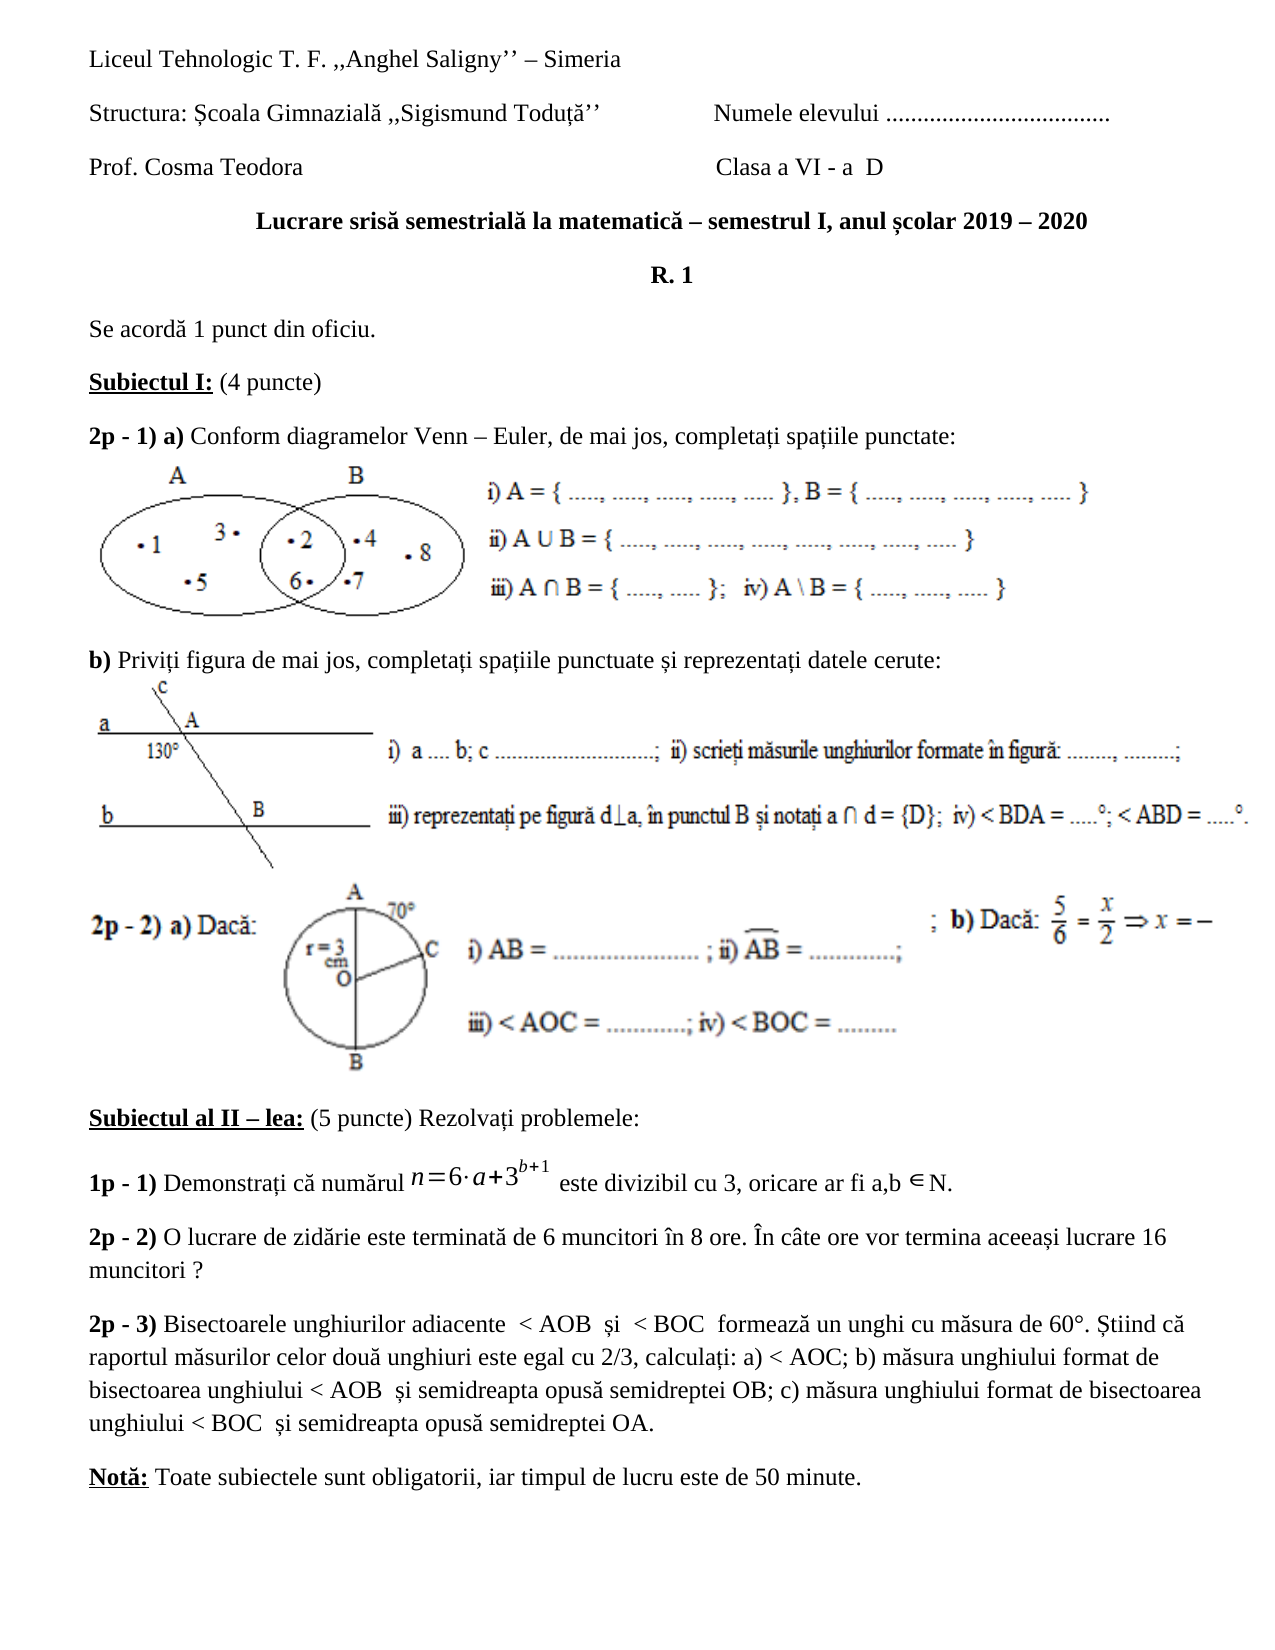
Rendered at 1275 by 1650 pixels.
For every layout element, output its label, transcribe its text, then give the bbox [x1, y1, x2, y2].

picture [88, 454, 1103, 621]
text b) Priviți figura de mai jos, completați spațiile punctuate și reprezentați datele cerute: [89, 646, 1255, 678]
text Notă: Toate subiectele sunt obligatorii, iar timpul de lucru este de 50 minute. [89, 1462, 1255, 1490]
text 2p - 3) Bisectoarele unghiurilor adiacente < AOB și < BOC formează un unghi cu măsura de 60°. Știind că raportul măsurilor celor două unghiuri este egal cu 2/3, calculați: a) < AOC; b) măsura unghiului format de bisectoarea unghiului < AOB și semidreapta opusă semidreptei OB; c) măsura unghiului format de bisectoarea unghiului < BOC și semidreapta opusă semidreptei OA. [89, 1309, 1255, 1436]
text R. 1 [89, 260, 1255, 288]
picture [88, 678, 1255, 872]
text 1p - 1) Demonstrați că numărul este divizibil cu 3, oricare ar fi a,b N. [89, 1157, 1255, 1197]
text Subiectul al II – lea: (5 puncte) Rezolvați problemele: [89, 1103, 1255, 1132]
text Structura: Școala Gimnazială ,,Sigismund Toduță’’ Numele elevului .................................... [89, 98, 1255, 127]
text Liceul Tehnologic T. F. ,,Anghel Saligny’’ – Simeria [89, 44, 1255, 73]
text Se acordă 1 punct din oficiu. [89, 314, 1255, 342]
picture [88, 876, 1235, 1079]
text Subiectul I: (4 puncte) [89, 367, 1255, 396]
text Prof. Cosma Teodora Clasa a VI - a D [89, 152, 1255, 181]
text Lucrare srisă semestrială la matematică – semestrul I, anul școlar 2019 – 2020 [89, 206, 1255, 235]
text 2p - 2) O lucrare de zidărie este terminată de 6 muncitori în 8 ore. În câte ore vor termina aceeași lucrare 16 muncitori ? [89, 1222, 1255, 1283]
